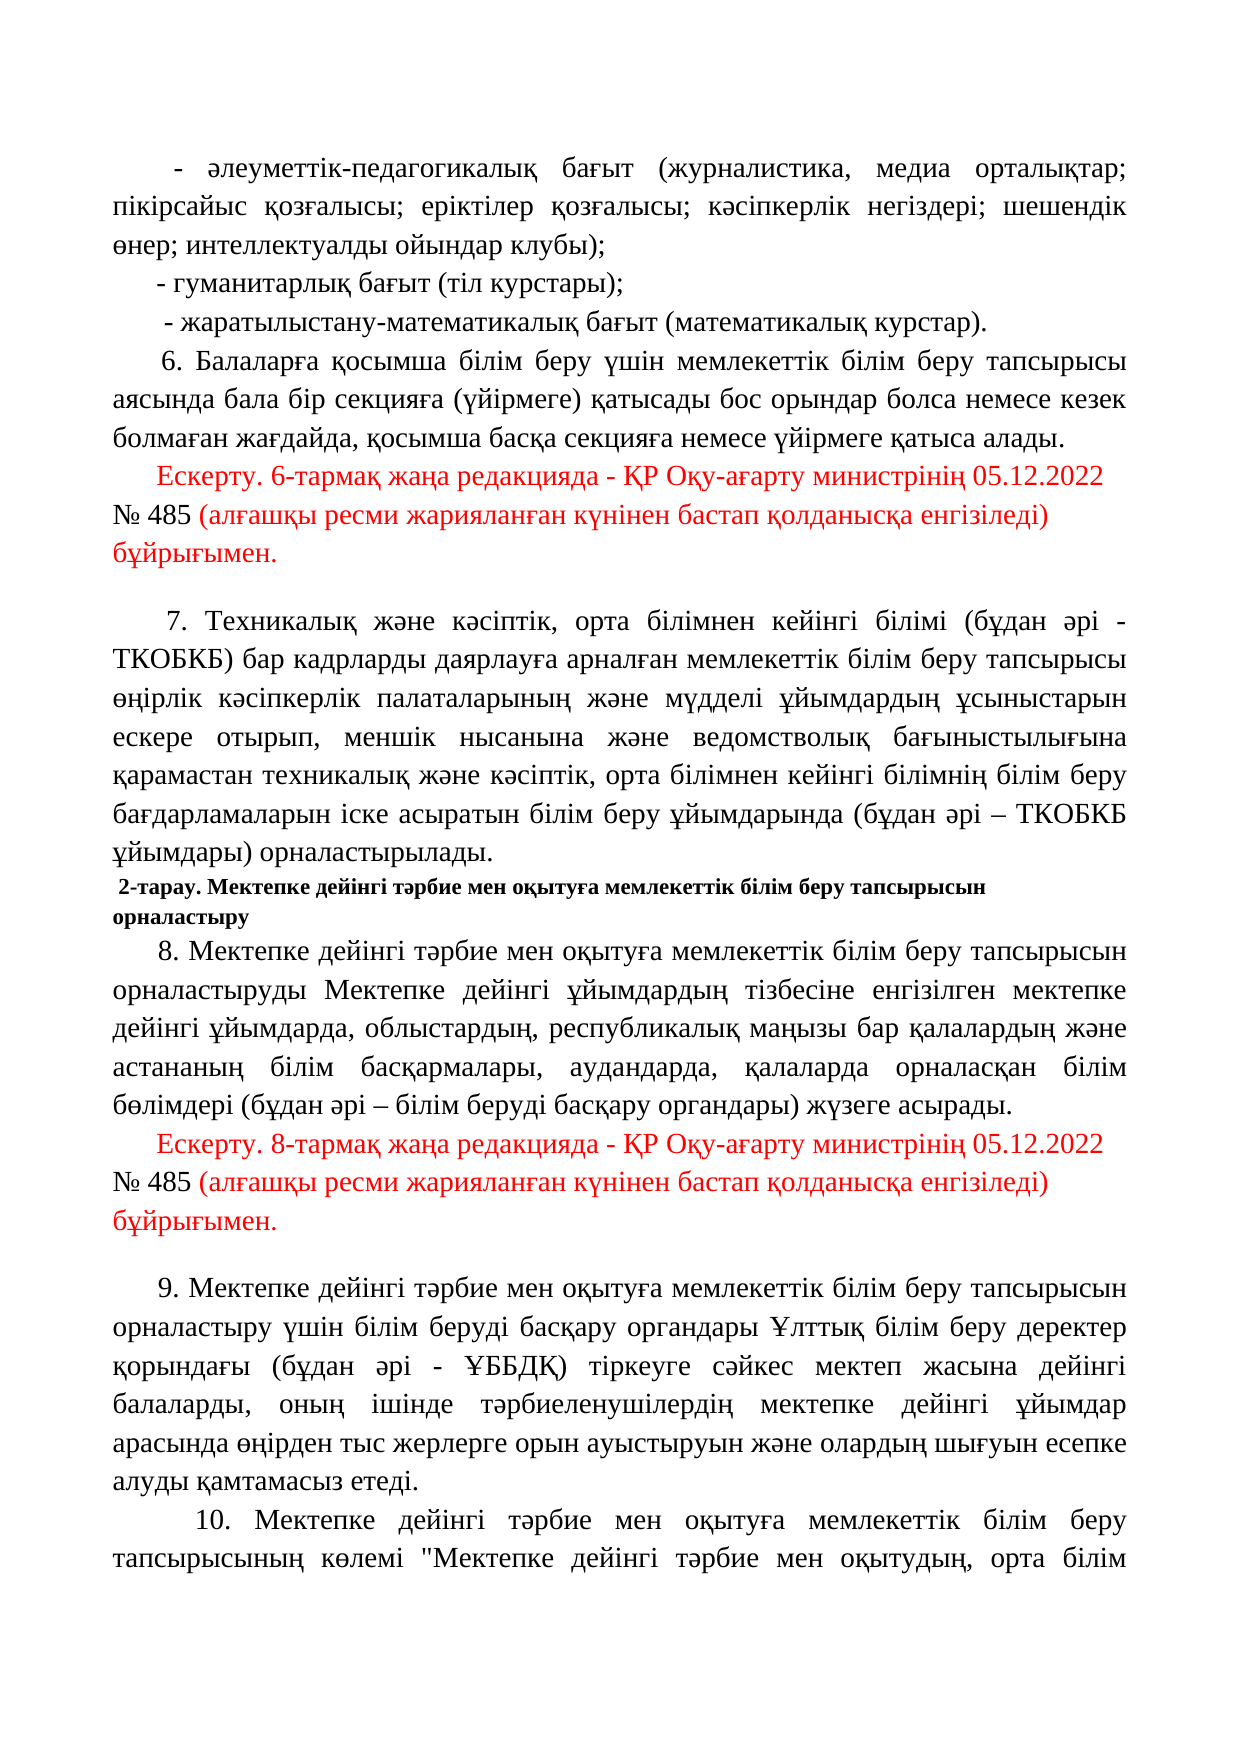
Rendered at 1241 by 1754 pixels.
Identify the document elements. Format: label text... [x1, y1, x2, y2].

text - жаратылыстану-математикалық бағыт (математикалық курстар). [112, 304, 1128, 338]
text 8. Мектепке дейінгі тәрбие мен оқытуға мемлекеттік білім беру тапсырысын орналастыруды Мектепке дейінгі ұйымдардың тізбесіне енгізілген мектепке дейінгі ұйымдарда, облыстардың, республикалық маңызы бар қалалардың және астананың білім басқармалары, аудандарда, қалаларда орналасқан білім бөлімдері (бұдан әрі – білім беруді басқару органдары) жүзеге асырады. [112, 933, 1128, 1121]
text 2-тарау. Мектепке дейінгі тәрбие мен оқытуға мемлекеттік білім беру тапсырысын орналастыру [112, 873, 1128, 929]
text Ескерту. 6-тармақ жаңа редакцияда - ҚР Оқу-ағарту министрінің 05.12.2022 № 485 (алғашқы ресми жарияланған күнінен бастап қолданысқа енгізіледі) бұйрығымен. [112, 458, 1128, 599]
text 9. Мектепке дейінгі тәрбие мен оқытуға мемлекеттік білім беру тапсырысын орналастыру үшін білім беруді басқару органдары Ұлттық білім беру деректер қорындағы (бұдан әрі - ҰББДҚ) тіркеуге сәйкес мектеп жасына дейінгі балаларды, оның ішінде тәрбиеленушілердің мектепке дейінгі ұйымдар арасында өңірден тыс жерлерге орын ауыстыруын және олардың шығуын есепке алуды қамтамасыз етеді. [112, 1271, 1128, 1497]
text - гуманитарлық бағыт (тіл курстары); [112, 266, 1128, 299]
text - әлеуметтік-педагогикалық бағыт (журналистика, медиа орталықтар; пікірсайыс қозғалысы; еріктілер қозғалысы; кәсіпкерлік негіздері; шешендік өнер; интеллектуалды ойындар клубы); [112, 150, 1128, 261]
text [112, 1502, 1128, 1574]
text 6. Балаларға қосымша білім беру үшін мемлекеттік білім беру тапсырысы аясында бала бір секцияға (үйірмеге) қатысады бос орындар болса немесе кезек болмаған жағдайда, қосымша басқа секцияға немесе үйірмеге қатыса алады. [112, 343, 1128, 453]
text 7. Техникалық және кәсіптік, орта білімнен кейінгі білімі (бұдан әрі - ТКОБКБ) бар кадрларды даярлауға арналған мемлекеттік білім беру тапсырысы өңірлік кәсіпкерлік палаталарының және мүдделі ұйымдардың ұсыныстарын ескере отырып, меншік нысанына және ведомстволық бағыныстылығына қарамастан техникалық және кәсіптік, орта білімнен кейінгі білімнің білім беру бағдарламаларын іске асыратын білім беру ұйымдарында (бұдан әрі – ТКОБКБ ұйымдары) орналастырылады. [112, 603, 1128, 868]
text Ескерту. 8-тармақ жаңа редакцияда - ҚР Оқу-ағарту министрінің 05.12.2022 № 485 (алғашқы ресми жарияланған күнінен бастап қолданысқа енгізіледі) бұйрығымен. [112, 1126, 1128, 1267]
